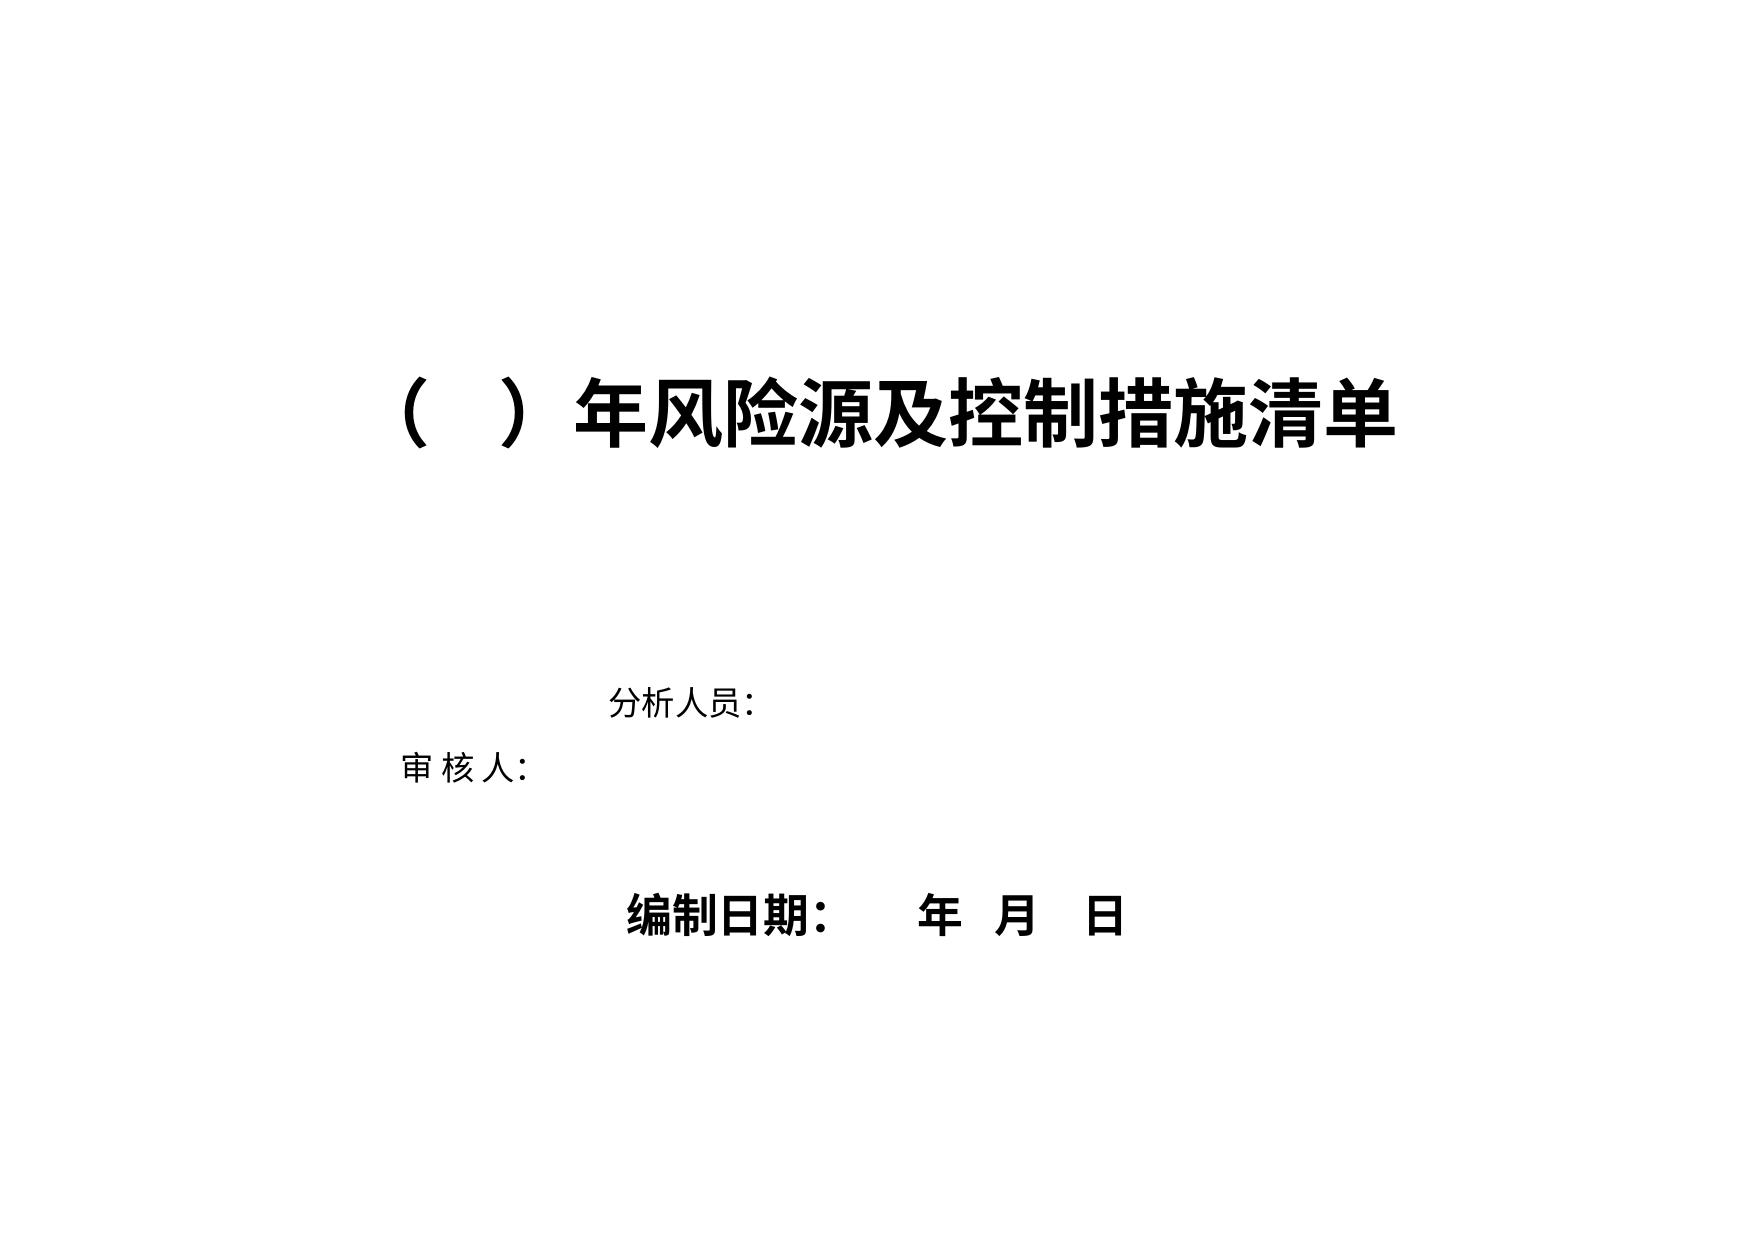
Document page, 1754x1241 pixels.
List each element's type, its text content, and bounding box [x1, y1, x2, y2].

text 审 核 人： [75, 734, 1725, 799]
text 分析人员： [75, 669, 1725, 734]
text 编制日期： 年 月 日 [75, 864, 1679, 961]
text （ ）年风险源及控制措施清单 [75, 344, 1679, 474]
